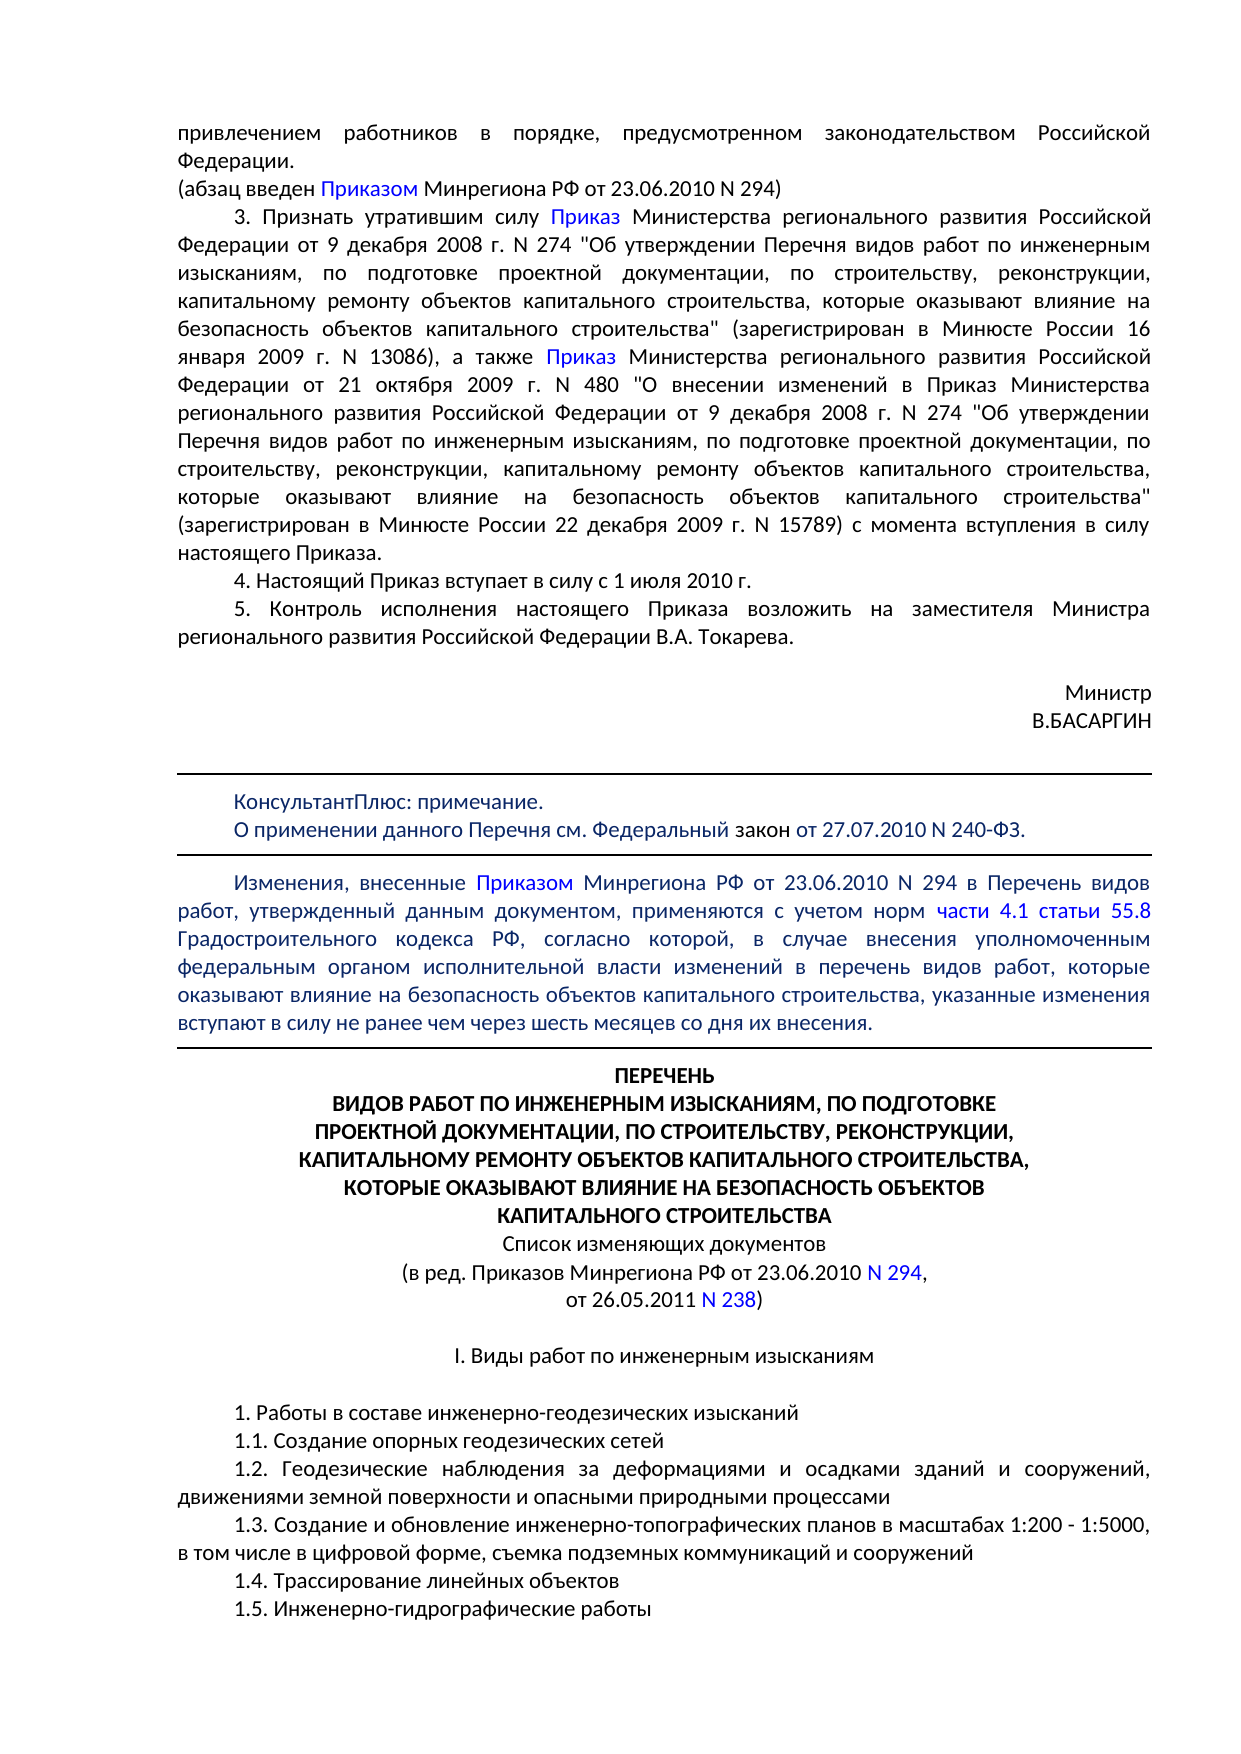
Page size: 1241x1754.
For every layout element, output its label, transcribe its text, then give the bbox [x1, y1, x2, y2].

text 1.1. Создание опорных геодезических сетей [177, 1426, 1152, 1454]
title КОТОРЫЕ ОКАЗЫВАЮТ ВЛИЯНИЕ НА БЕЗОПАСНОСТЬ ОБЪЕКТОВ [177, 1173, 1152, 1202]
text О применении данного Перечня см. Федеральный закон от 27.07.2010 N 240-ФЗ. [177, 816, 1152, 843]
title ВИДОВ РАБОТ ПО ИНЖЕНЕРНЫМ ИЗЫСКАНИЯМ, ПО ПОДГОТОВКЕ [177, 1089, 1152, 1117]
text 1.4. Трассирование линейных объектов [177, 1566, 1152, 1594]
text 5. Контроль исполнения настоящего Приказа возложить на заместителя Министра регионального развития Российской Федерации В.А. Токарева. [177, 594, 1152, 651]
text от 26.05.2011 N 238) [177, 1286, 1152, 1314]
text 1. Работы в составе инженерно-геодезических изысканий [177, 1398, 1152, 1426]
text КонсультантПлюс: примечание. [177, 787, 1152, 816]
text Список изменяющих документов [177, 1229, 1152, 1258]
text В.БАСАРГИН [177, 707, 1152, 734]
title КАПИТАЛЬНОГО СТРОИТЕЛЬСТВА [177, 1202, 1152, 1229]
text 1.5. Инженерно-гидрографические работы [177, 1594, 1152, 1622]
title ПЕРЕЧЕНЬ [177, 1061, 1152, 1089]
text (абзац введен Приказом Минрегиона РФ от 23.06.2010 N 294) [177, 174, 1152, 202]
title ПРОЕКТНОЙ ДОКУМЕНТАЦИИ, ПО СТРОИТЕЛЬСТВУ, РЕКОНСТРУКЦИИ, [177, 1117, 1152, 1146]
text I. Виды работ по инженерным изысканиям [177, 1342, 1152, 1370]
text 3. Признать утратившим силу Приказ Министерства регионального развития Российской Федерации от 9 декабря 2008 г. N 274 "Об утверждении Перечня видов работ по инженерным изысканиям, по подготовке проектной документации, по строительству, реконструкции, капитальному ремонту объектов капитального строительства, которые оказывают влияние на безопасность объектов капитального строительства" (зарегистрирован в Минюсте России 16 января 2009 г. N 13086), а также Приказ Министерства регионального развития Российской Федерации от 21 октября 2009 г. N 480 "О внесении изменений в Приказ Министерства регионального развития Российской Федерации от 9 декабря 2008 г. N 274 "Об утверждении Перечня видов работ по инженерным изысканиям, по подготовке проектной документации, по строительству, реконструкции, капитальному ремонту объектов капитального строительства, которые оказывают влияние на безопасность объектов капитального строительства" (зарегистрирован в Минюсте России 22 декабря 2009 г. N 15789) с момента вступления в силу настоящего Приказа. [177, 202, 1152, 566]
text (в ред. Приказов Минрегиона РФ от 23.06.2010 N 294, [177, 1258, 1152, 1286]
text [177, 118, 1152, 174]
text 1.3. Создание и обновление инженерно-топографических планов в масштабах 1:200 - 1:5000, в том числе в цифровой форме, съемка подземных коммуникаций и сооружений [177, 1510, 1152, 1566]
text 1.2. Геодезические наблюдения за деформациями и осадками зданий и сооружений, движениями земной поверхности и опасными природными процессами [177, 1454, 1152, 1510]
text 4. Настоящий Приказ вступает в силу с 1 июля 2010 г. [177, 566, 1152, 594]
title КАПИТАЛЬНОМУ РЕМОНТУ ОБЪЕКТОВ КАПИТАЛЬНОГО СТРОИТЕЛЬСТВА, [177, 1146, 1152, 1173]
text Изменения, внесенные Приказом Минрегиона РФ от 23.06.2010 N 294 в Перечень видов работ, утвержденный данным документом, применяются с учетом норм части 4.1 статьи 55.8 Градостроительного кодекса РФ, согласно которой, в случае внесения уполномоченным федеральным органом исполнительной власти изменений в перечень видов работ, которые оказывают влияние на безопасность объектов капитального строительства, указанные изменения вступают в силу не ранее чем через шесть месяцев со дня их внесения. [177, 868, 1152, 1037]
text Министр [177, 678, 1152, 707]
